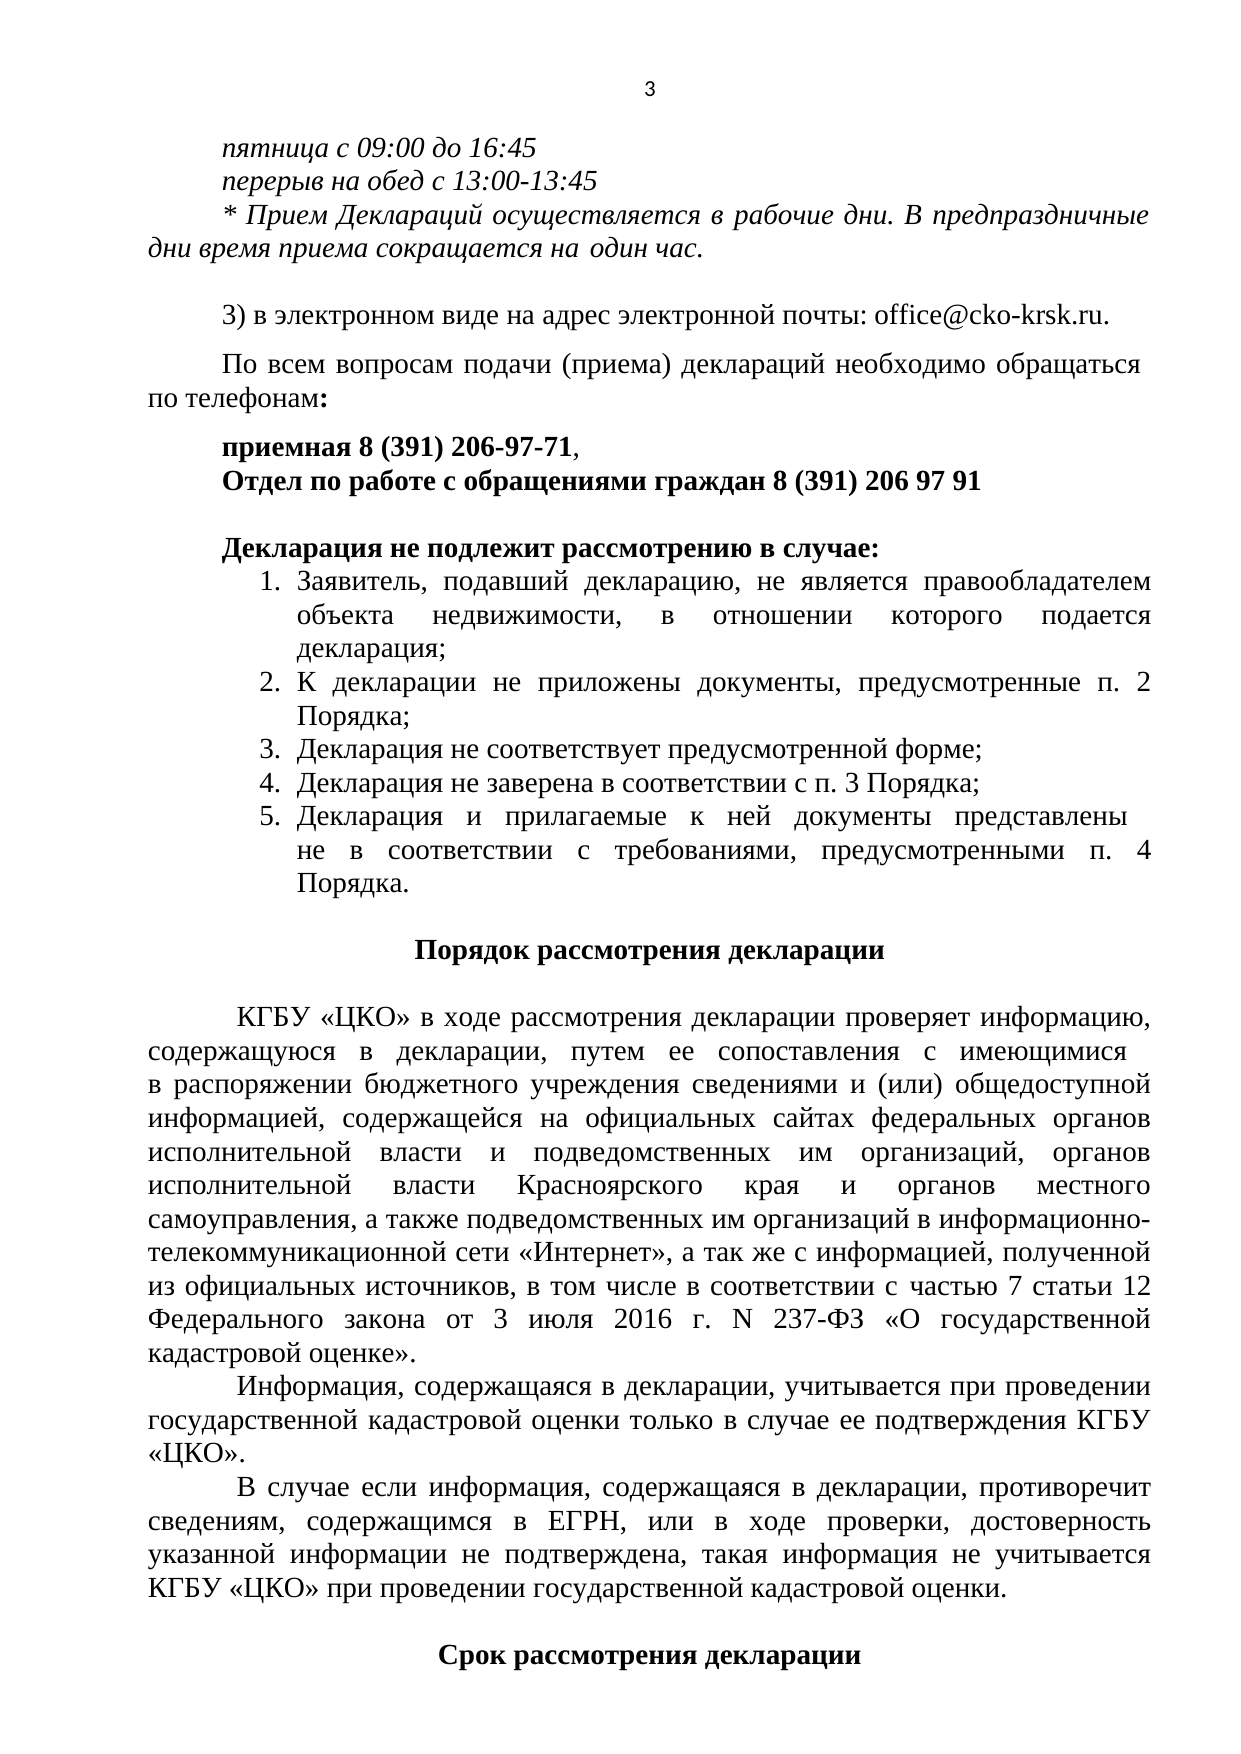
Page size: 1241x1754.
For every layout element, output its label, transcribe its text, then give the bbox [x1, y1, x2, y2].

text * Прием Деклараций осуществляется в рабочие дни. В предпраздничные дни время приема сокращается на один час. [148, 197, 1152, 264]
list Декларация не заверена в соответствии с п. 3 Порядка; [259, 765, 1152, 798]
text В случае если информация, содержащаяся в декларации, противоречит сведениям, содержащимся в ЕГРН, или в ходе проверки, достоверность указанной информации не подтверждена, такая информация не учитывается КГБУ «ЦКО» при проведении государственной кадастровой оценки. [148, 1469, 1152, 1603]
text пятница с 09:00 до 16:45 [222, 130, 1152, 163]
list Декларация не соответствует предусмотренной форме; [259, 731, 1152, 765]
text приемная 8 (391) 206-97-71, [148, 429, 1152, 463]
text Информация, содержащаяся в декларации, учитывается при проведении государственной кадастровой оценки только в случае ее подтверждения КГБУ «ЦКО». [148, 1368, 1152, 1469]
text Порядок рассмотрения декларации [148, 932, 1152, 966]
text Отдел по работе с обращениями граждан 8 (391) 206 97 91 [148, 463, 1152, 496]
list Декларация и прилагаемые к ней документы представлены не в соответствии с требованиями, предусмотренными п. 4 Порядка. [259, 798, 1152, 899]
text По всем вопросам подачи (приема) деклараций необходимо обращаться по телефонам: [148, 347, 1152, 414]
text перерыв на обед с 13:00-13:45 [148, 163, 1152, 197]
text Срок рассмотрения декларации [148, 1637, 1152, 1670]
list Заявитель, подавший декларацию, не является правообладателем объекта недвижимости, в отношении которого подается декларация; [259, 563, 1152, 664]
text 3) в электронном виде на адрес электронной почты: office@cko-krsk.ru. [148, 297, 1152, 331]
text Декларация не подлежит рассмотрению в случае: [148, 530, 1152, 563]
list К декларации не приложены документы, предусмотренные п. 2 Порядка; [259, 664, 1152, 731]
text КГБУ «ЦКО» в ходе рассмотрения декларации проверяет информацию, содержащуюся в декларации, путем ее сопоставления с имеющимися в распоряжении бюджетного учреждения сведениями и (или) общедоступной информацией, содержащейся на официальных сайтах федеральных органов исполнительной власти и подведомственных им организаций, органов исполнительной власти Красноярского края и органов местного самоуправления, а также подведомственных им организаций в информационно-телекоммуникационной сети «Интернет», а так же с информацией, полученной из официальных источников, в том числе в соответствии с частью 7 статьи 12 Федерального закона от 3 июля 2016 г. N 237-ФЗ «О государственной кадастровой оценке». [148, 999, 1152, 1368]
